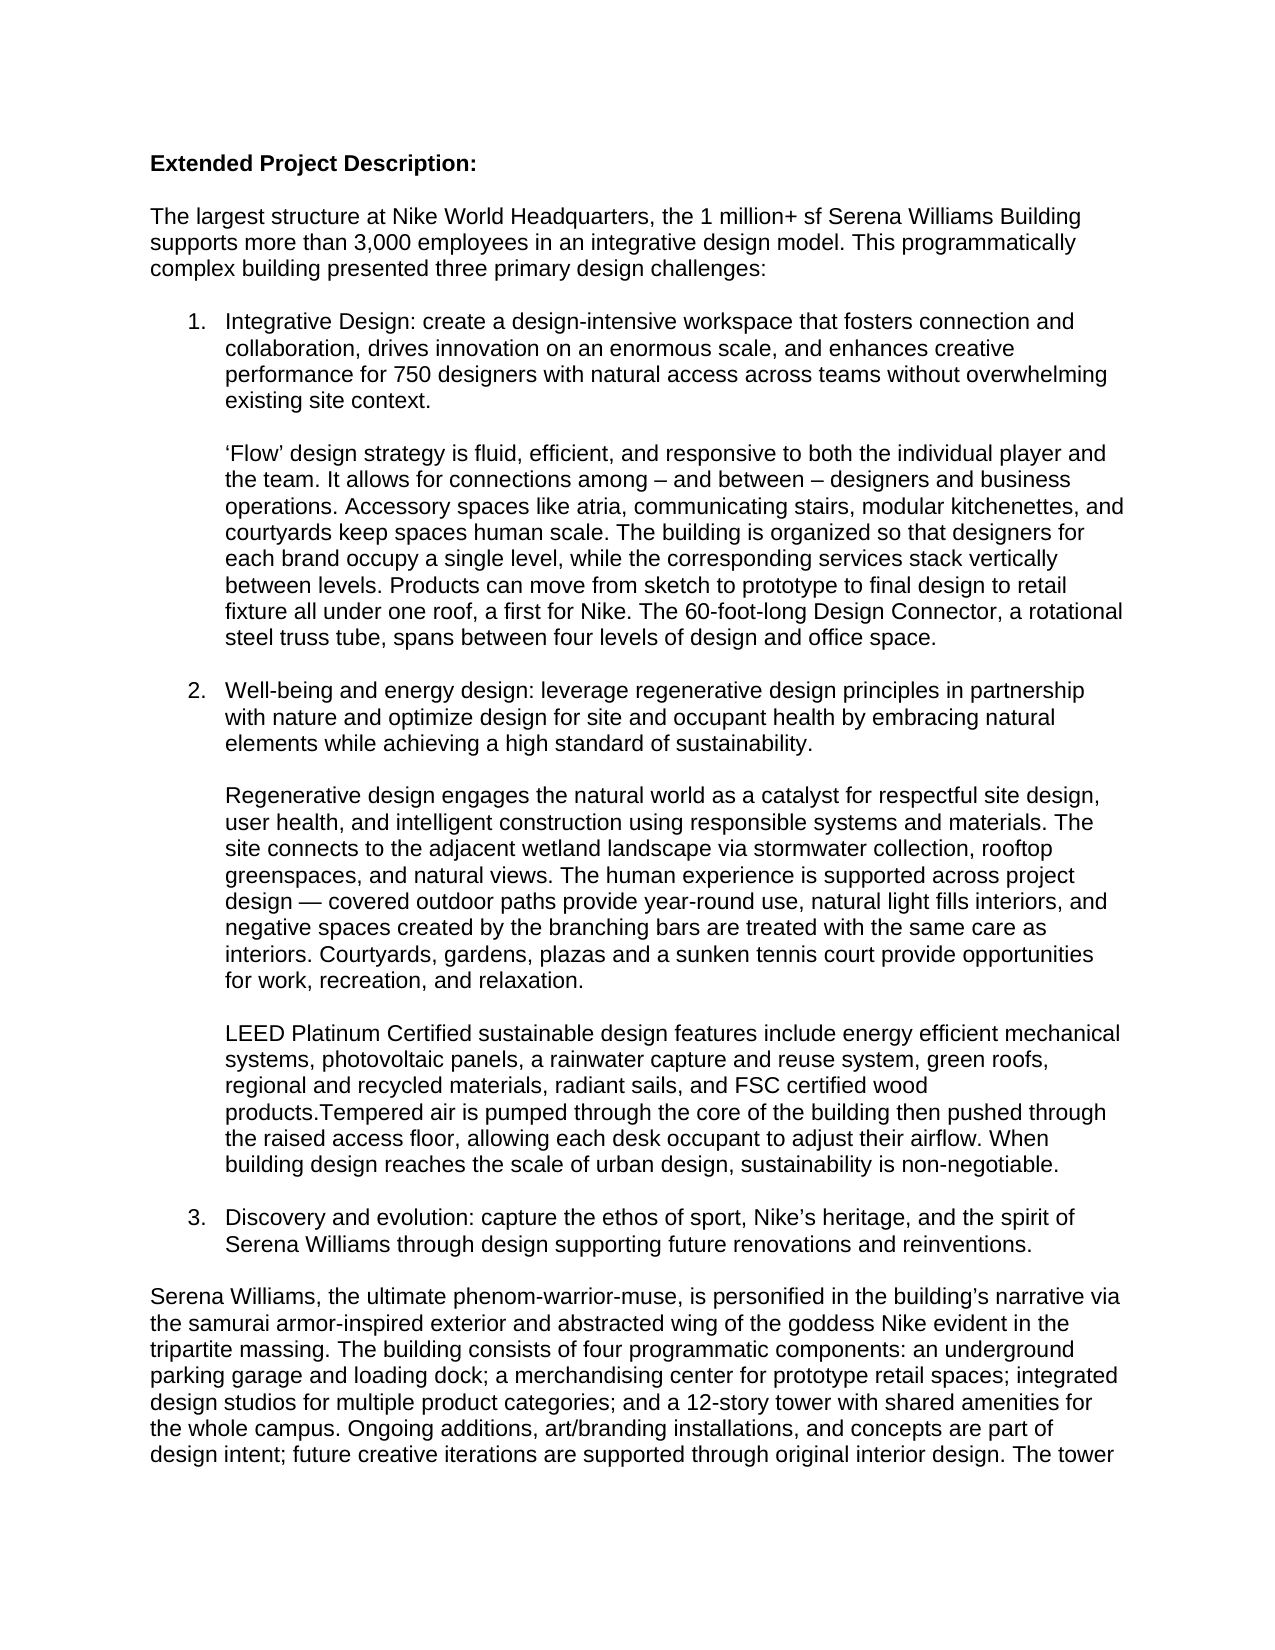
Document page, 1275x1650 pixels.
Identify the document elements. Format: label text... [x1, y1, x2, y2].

text The largest structure at Nike World Headquarters, the 1 million+ sf Serena Williams Building supports more than 3,000 employees in an integrative design model. This programmatically complex building presented three primary design challenges: [150, 203, 1125, 282]
text ‘Flow’ design strategy is fluid, efficient, and responsive to both the individual player and the team. It allows for connections among – and between – designers and business operations. Accessory spaces like atria, communicating stairs, modular kitchenettes, and courtyards keep spaces human scale. The building is organized so that designers for each brand occupy a single level, while the corresponding services stack vertically between levels. Products can move from sketch to prototype to final design to retail fixture all under one roof, a first for Nike. The 60-foot-long Design Connector, a rotational steel truss tube, spans between four levels of design and office space. [225, 440, 1125, 651]
text Extended Project Description: [150, 150, 1125, 176]
list Discovery and evolution: capture the ethos of sport, Nike’s heritage, and the spirit of Serena Williams through design supporting future renovations and reinventions. [187, 1204, 1125, 1257]
text Regenerative design engages the natural world as a catalyst for respectful site design, user health, and intelligent construction using responsible systems and materials. The site connects to the adjacent wetland landscape via stormwater collection, rooftop greenspaces, and natural views. The human experience is supported across project design — covered outdoor paths provide year-round use, natural light fills interiors, and negative spaces created by the branching bars are treated with the same care as interiors. Courtyards, gardens, plazas and a sunken tennis court provide opportunities for work, recreation, and relaxation. [225, 782, 1125, 993]
text LEED Platinum Certified sustainable design features include energy efficient mechanical systems, photovoltaic panels, a rainwater capture and reuse system, green roofs, regional and recycled materials, radiant sails, and FSC certified wood products.Tempered air is pumped through the core of the building then pushed through the raised access floor, allowing each desk occupant to adjust their airflow. When building design reaches the scale of urban design, sustainability is non-negotiable. [225, 1020, 1125, 1178]
list Well-being and energy design: leverage regenerative design principles in partnership with nature and optimize design for site and occupant health by embracing natural elements while achieving a high standard of sustainability. [187, 677, 1125, 756]
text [150, 1283, 1125, 1468]
list Integrative Design: create a design-intensive workspace that fosters connection and collaboration, drives innovation on an enormous scale, and enhances creative performance for 750 designers with natural access across teams without overwhelming existing site context. [187, 308, 1125, 413]
